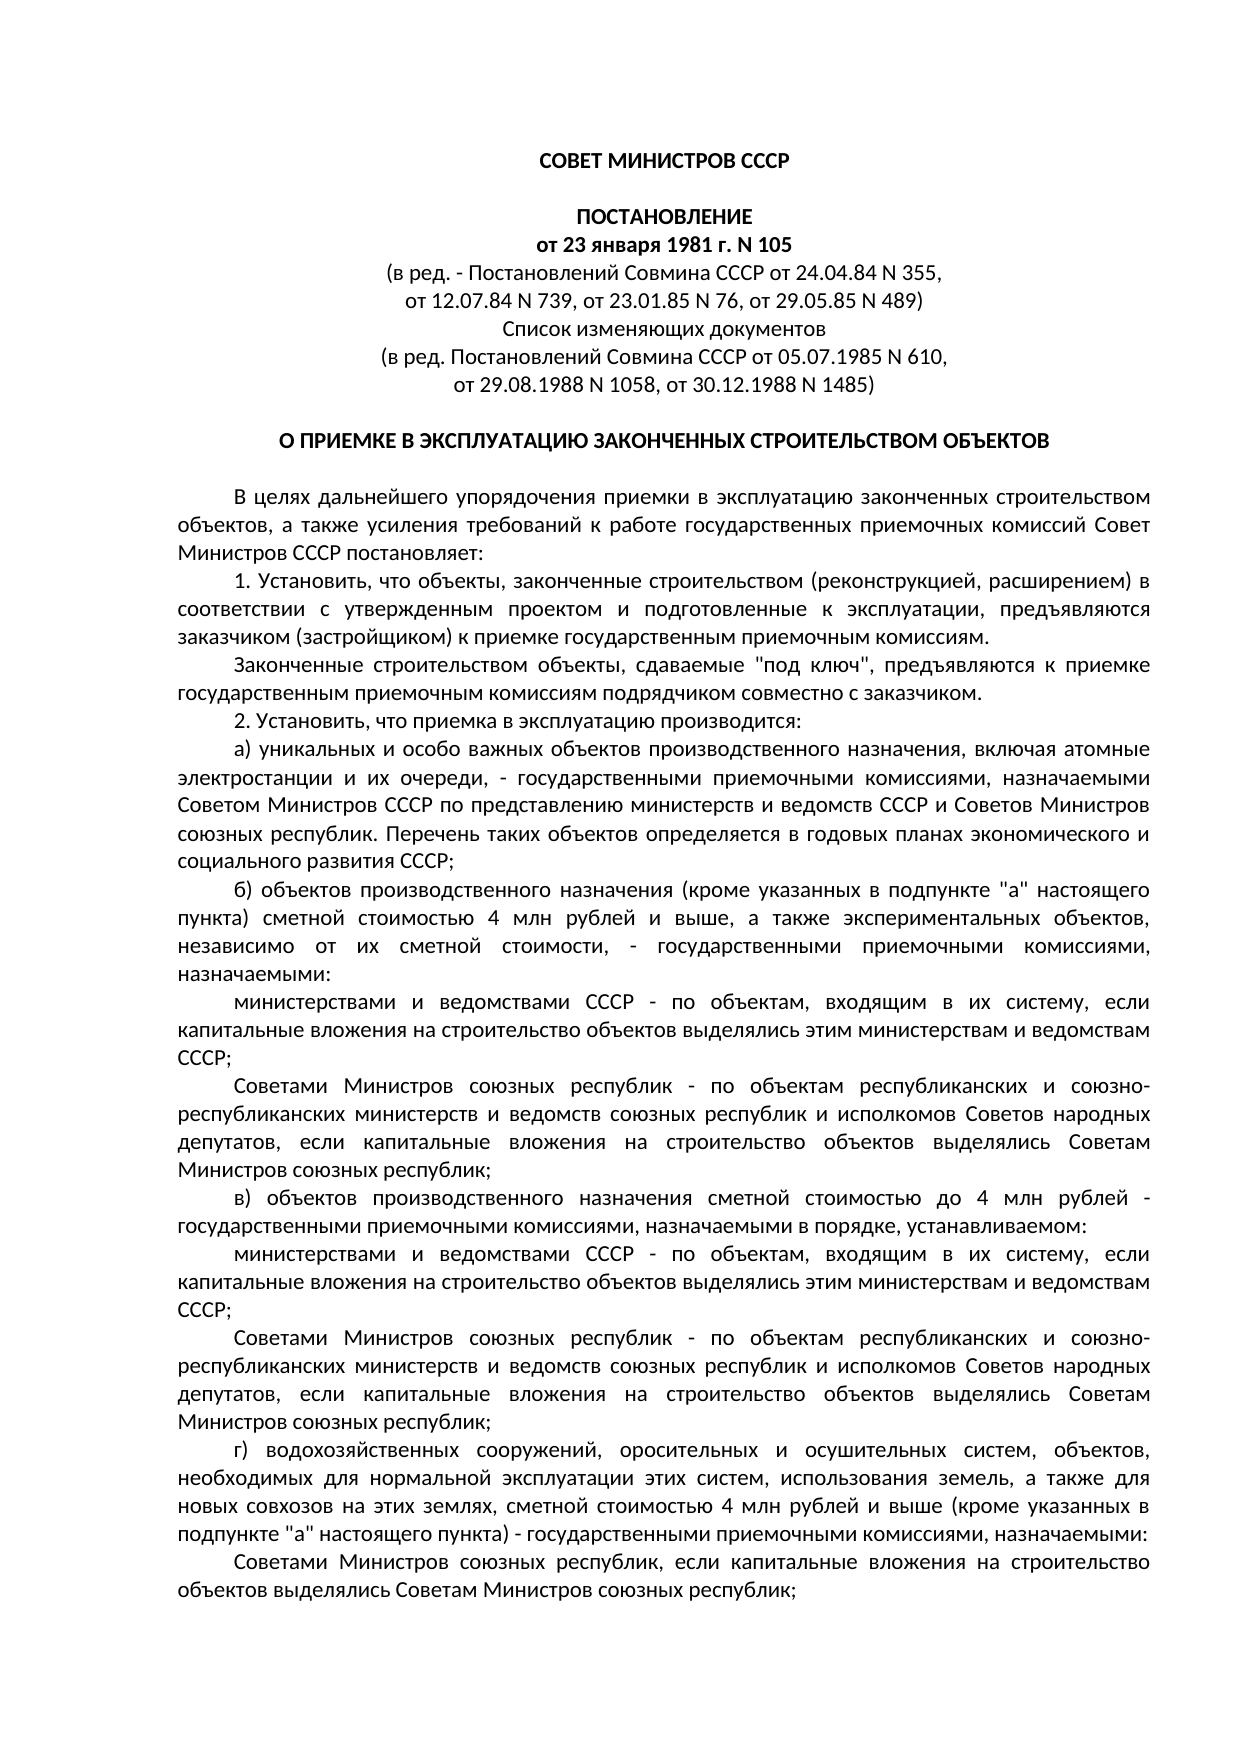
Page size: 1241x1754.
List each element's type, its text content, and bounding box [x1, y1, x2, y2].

text СОВЕТ МИНИСТРОВ СССР [177, 146, 1152, 174]
text б) объектов производственного назначения (кроме указанных в подпункте "а" настоящего пункта) сметной стоимостью 4 млн рублей и выше, а также экспериментальных объектов, независимо от их сметной стоимости, - государственными приемочными комиссиями, назначаемыми: [177, 875, 1152, 987]
text (в ред. - Постановлений Совмина СССР от 24.04.84 N 355, [177, 258, 1152, 286]
text Список изменяющих документов [177, 314, 1152, 342]
text Советами Министров союзных республик, если капитальные вложения на строительство объектов выделялись Советам Министров союзных республик; [177, 1547, 1152, 1603]
text г) водохозяйственных сооружений, оросительных и осушительных систем, объектов, необходимых для нормальной эксплуатации этих систем, использования земель, а также для новых совхозов на этих землях, сметной стоимостью 4 млн рублей и выше (кроме указанных в подпункте "а" настоящего пункта) - государственными приемочными комиссиями, назначаемыми: [177, 1435, 1152, 1547]
text ПОСТАНОВЛЕНИЕ [177, 202, 1152, 230]
text О ПРИЕМКЕ В ЭКСПЛУАТАЦИЮ ЗАКОНЧЕННЫХ СТРОИТЕЛЬСТВОМ ОБЪЕКТОВ [177, 426, 1152, 454]
text (в ред. Постановлений Совмина СССР от 05.07.1985 N 610, [177, 342, 1152, 370]
text от 29.08.1988 N 1058, от 30.12.1988 N 1485) [177, 370, 1152, 398]
text в) объектов производственного назначения сметной стоимостью до 4 млн рублей - государственными приемочными комиссиями, назначаемыми в порядке, устанавливаемом: [177, 1183, 1152, 1239]
text Советами Министров союзных республик - по объектам республиканских и союзно-республиканских министерств и ведомств союзных республик и исполкомов Советов народных депутатов, если капитальные вложения на строительство объектов выделялись Советам Министров союзных республик; [177, 1071, 1152, 1183]
text от 12.07.84 N 739, от 23.01.85 N 76, от 29.05.85 N 489) [177, 286, 1152, 314]
text В целях дальнейшего упорядочения приемки в эксплуатацию законченных строительством объектов, а также усиления требований к работе государственных приемочных комиссий Совет Министров СССР постановляет: [177, 482, 1152, 566]
text 1. Установить, что объекты, законченные строительством (реконструкцией, расширением) в соответствии с утвержденным проектом и подготовленные к эксплуатации, предъявляются заказчиком (застройщиком) к приемке государственным приемочным комиссиям. [177, 566, 1152, 651]
text министерствами и ведомствами СССР - по объектам, входящим в их систему, если капитальные вложения на строительство объектов выделялись этим министерствам и ведомствам СССР; [177, 987, 1152, 1071]
text а) уникальных и особо важных объектов производственного назначения, включая атомные электростанции и их очереди, - государственными приемочными комиссиями, назначаемыми Советом Министров СССР по представлению министерств и ведомств СССР и Советов Министров союзных республик. Перечень таких объектов определяется в годовых планах экономического и социального развития СССР; [177, 734, 1152, 875]
text от 23 января 1981 г. N 105 [177, 230, 1152, 258]
text министерствами и ведомствами СССР - по объектам, входящим в их систему, если капитальные вложения на строительство объектов выделялись этим министерствам и ведомствам СССР; [177, 1239, 1152, 1323]
text Законченные строительством объекты, сдаваемые "под ключ", предъявляются к приемке государственным приемочным комиссиям подрядчиком совместно с заказчиком. [177, 651, 1152, 707]
text 2. Установить, что приемка в эксплуатацию производится: [177, 707, 1152, 734]
text Советами Министров союзных республик - по объектам республиканских и союзно-республиканских министерств и ведомств союзных республик и исполкомов Советов народных депутатов, если капитальные вложения на строительство объектов выделялись Советам Министров союзных республик; [177, 1323, 1152, 1435]
